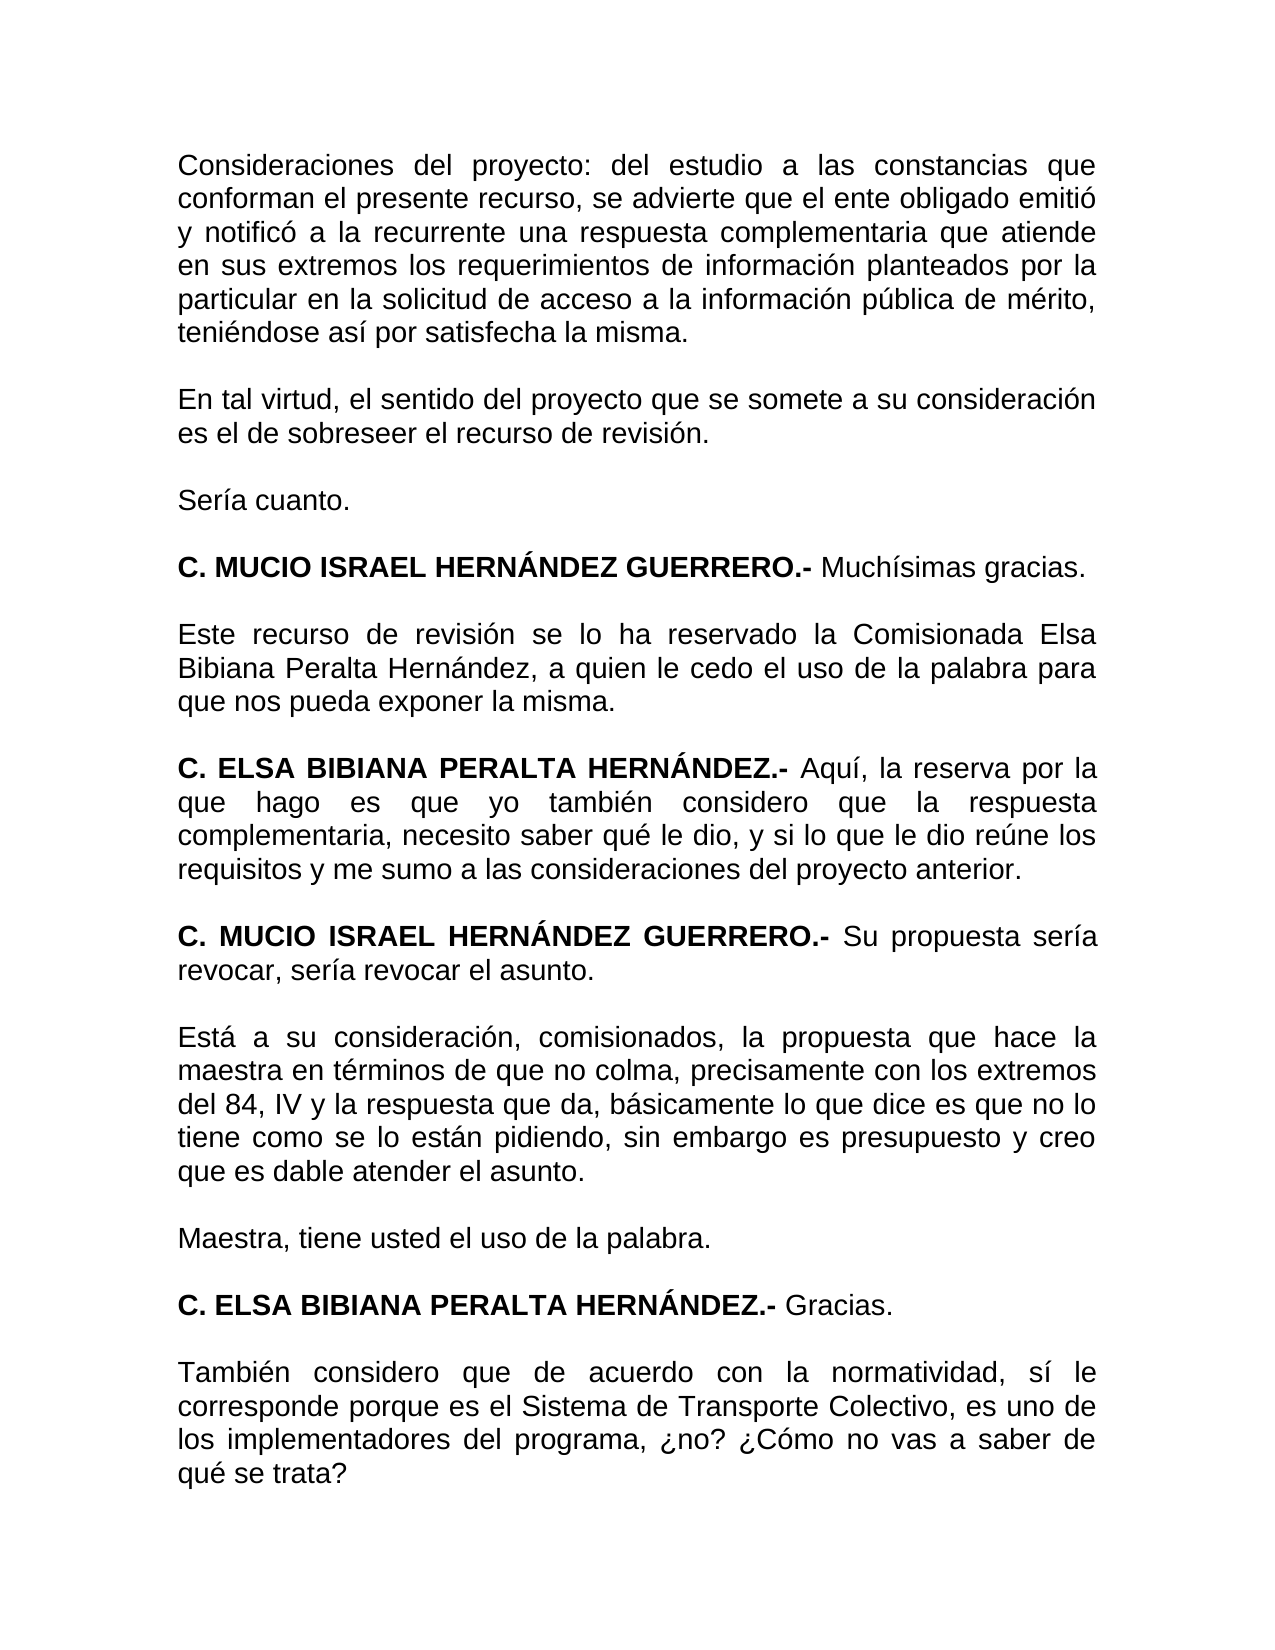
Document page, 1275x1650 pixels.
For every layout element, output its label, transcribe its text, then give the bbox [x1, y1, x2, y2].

text Sería cuanto. [177, 483, 1098, 517]
text C. MUCIO ISRAEL HERNÁNDEZ GUERRERO.- Muchísimas gracias. [177, 550, 1098, 584]
text Consideraciones del proyecto: del estudio a las constancias que conforman el presente recurso, se advierte que el ente obligado emitió y notificó a la recurrente una respuesta complementaria que atiende en sus extremos los requerimientos de información planteados por la particular en la solicitud de acceso a la información pública de mérito, teniéndose así por satisfecha la misma. [177, 148, 1098, 349]
text Este recurso de revisión se lo ha reservado la Comisionada Elsa Bibiana Peralta Hernández, a quien le cedo el uso de la palabra para que nos pueda exponer la misma. [177, 617, 1098, 718]
text También considero que de acuerdo con la normatividad, sí le corresponde porque es el Sistema de Transporte Colectivo, es uno de los implementadores del programa, ¿no? ¿Cómo no vas a saber de qué se trata? [177, 1355, 1098, 1489]
text Maestra, tiene usted el uso de la palabra. [177, 1221, 1098, 1254]
text C. ELSA BIBIANA PERALTA HERNÁNDEZ.- Aquí, la reserva por la que hago es que yo también considero que la respuesta complementaria, necesito saber qué le dio, y si lo que le dio reúne los requisitos y me sumo a las consideraciones del proyecto anterior. [177, 751, 1098, 886]
text C. MUCIO ISRAEL HERNÁNDEZ GUERRERO.- Su propuesta sería revocar, sería revocar el asunto. [177, 919, 1098, 986]
text C. ELSA BIBIANA PERALTA HERNÁNDEZ.- Gracias. [177, 1288, 1098, 1322]
text En tal virtud, el sentido del proyecto que se somete a su consideración es el de sobreseer el recurso de revisión. [177, 382, 1098, 449]
text Está a su consideración, comisionados, la propuesta que hace la maestra en términos de que no colma, precisamente con los extremos del 84, IV y la respuesta que da, básicamente lo que dice es que no lo tiene como se lo están pidiendo, sin embargo es presupuesto y creo que es dable atender el asunto. [177, 1020, 1098, 1187]
